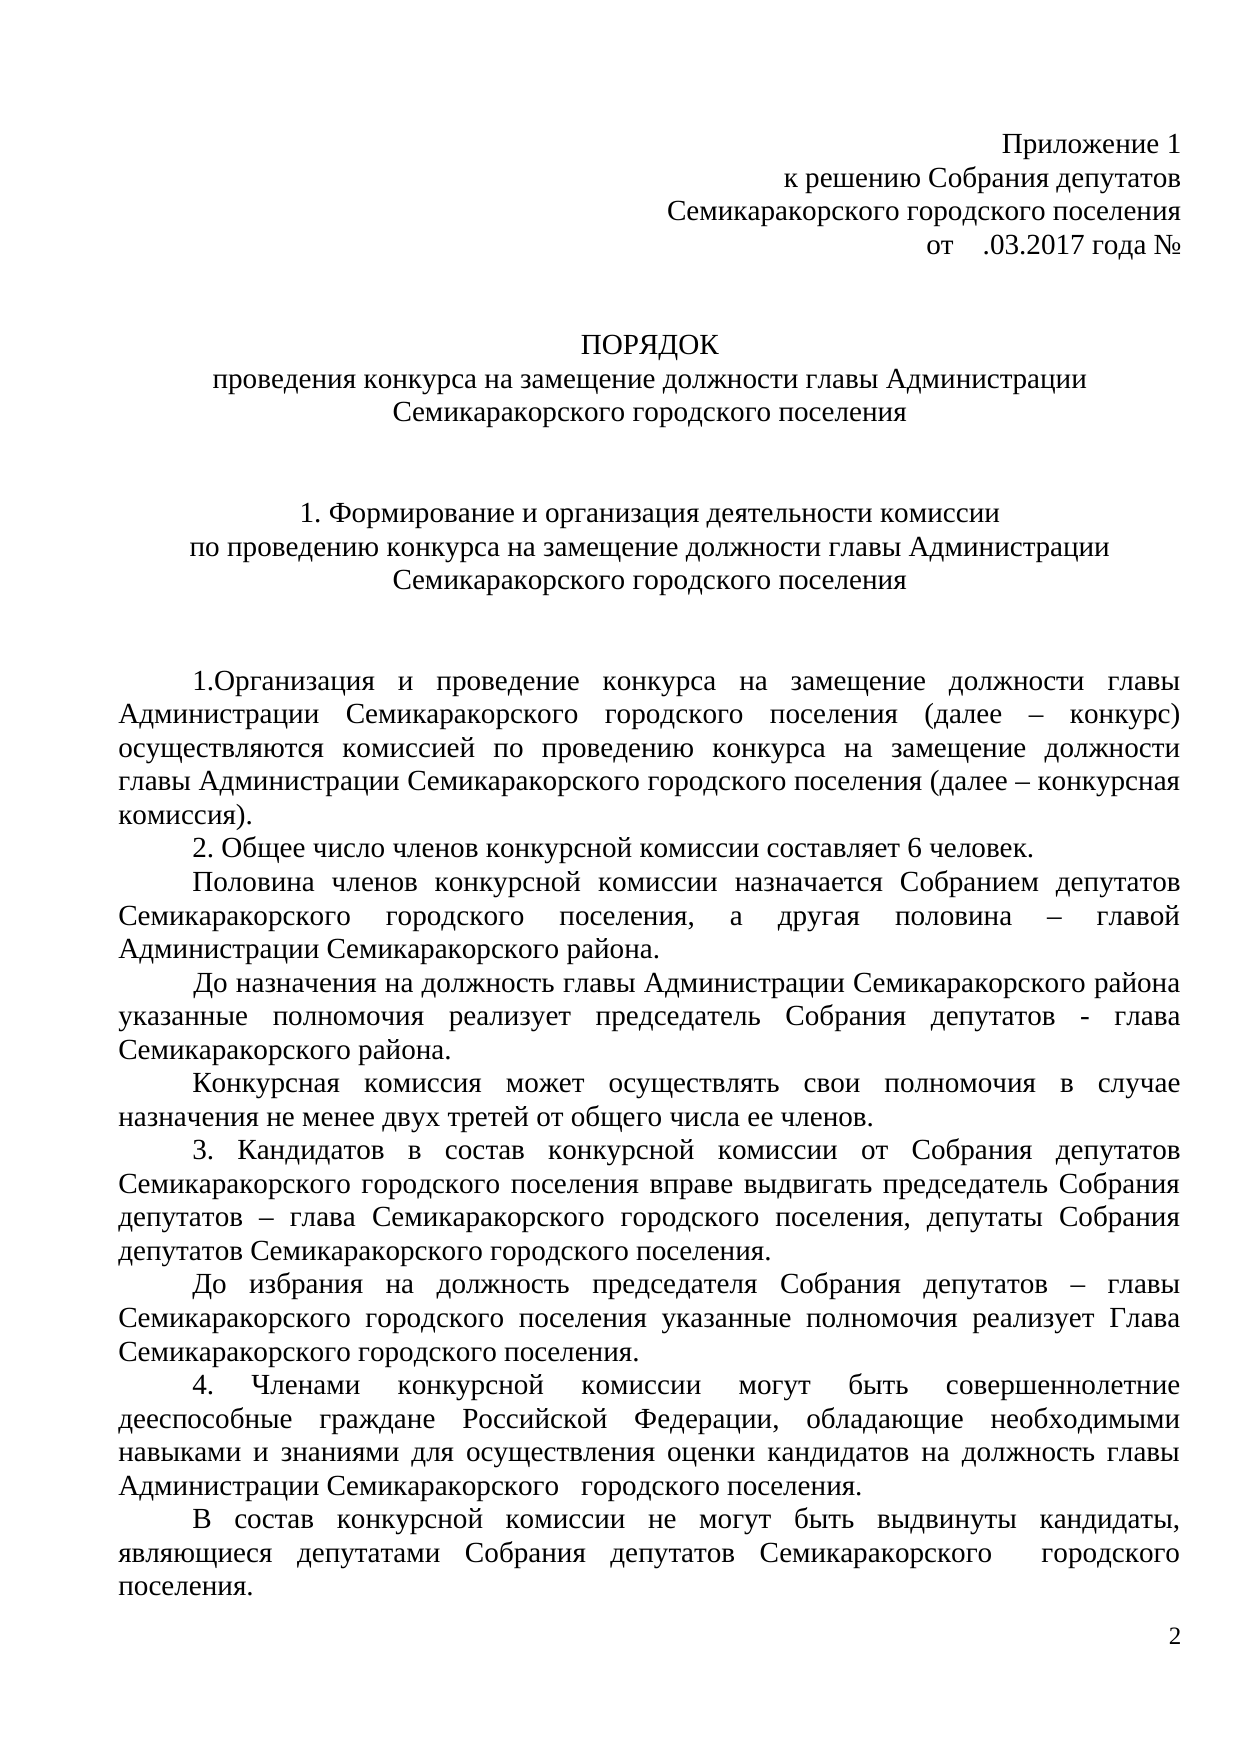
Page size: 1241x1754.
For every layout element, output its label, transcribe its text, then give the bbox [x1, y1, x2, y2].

text 1.Организация и проведение конкурса на замещение должности главы Администрации Семикаракорского городского поселения (далее – конкурс) осуществляются комиссией по проведению конкурса на замещение должности главы Администрации Семикаракорского городского поселения (далее – конкурсная комиссия). [118, 663, 1181, 831]
text 3. Кандидатов в состав конкурсной комиссии от Собрания депутатов Семикаракорского городского поселения вправе выдвигать председатель Собрания депутатов – глава Семикаракорского городского поселения, депутаты Собрания депутатов Семикаракорского городского поселения. [118, 1132, 1181, 1267]
text Приложение 1 [118, 126, 1181, 160]
text До назначения на должность главы Администрации Семикаракорского района указанные полномочия реализует председатель Собрания депутатов - глава Семикаракорского района. [118, 965, 1181, 1065]
text ПОРЯДОК [118, 327, 1181, 361]
text проведения конкурса на замещение должности главы Администрации Семикаракорского городского поселения [118, 361, 1181, 428]
text Конкурсная комиссия может осуществлять свои полномочия в случае назначения не менее двух третей от общего числа ее членов. [118, 1065, 1181, 1132]
text Половина членов конкурсной комиссии назначается Собранием депутатов Семикаракорского городского поселения, а другая половина – главой Администрации Семикаракорского района. [118, 864, 1181, 965]
text 2. Общее число членов конкурсной комиссии составляет 6 человек. [118, 831, 1181, 864]
text к решению Собрания депутатов Семикаракорского городского поселения [650, 160, 1181, 227]
text 1. Формирование и организация деятельности комиссии [118, 495, 1181, 529]
text 4. Членами конкурсной комиссии могут быть совершеннолетние дееспособные граждане Российской Федерации, обладающие необходимыми навыками и знаниями для осуществления оценки кандидатов на должность главы Администрации Семикаракорского городского поселения. [118, 1367, 1181, 1501]
text До избрания на должность председателя Собрания депутатов – главы Семикаракорского городского поселения указанные полномочия реализует Глава Семикаракорского городского поселения. [118, 1267, 1181, 1367]
text В состав конкурсной комиссии не могут быть выдвинуты кандидаты, являющиеся депутатами Собрания депутатов Семикаракорского городского поселения. [118, 1501, 1181, 1602]
text от .03.2017 года № [650, 227, 1181, 260]
text по проведению конкурса на замещение должности главы Администрации Семикаракорского городского поселения [118, 529, 1181, 596]
